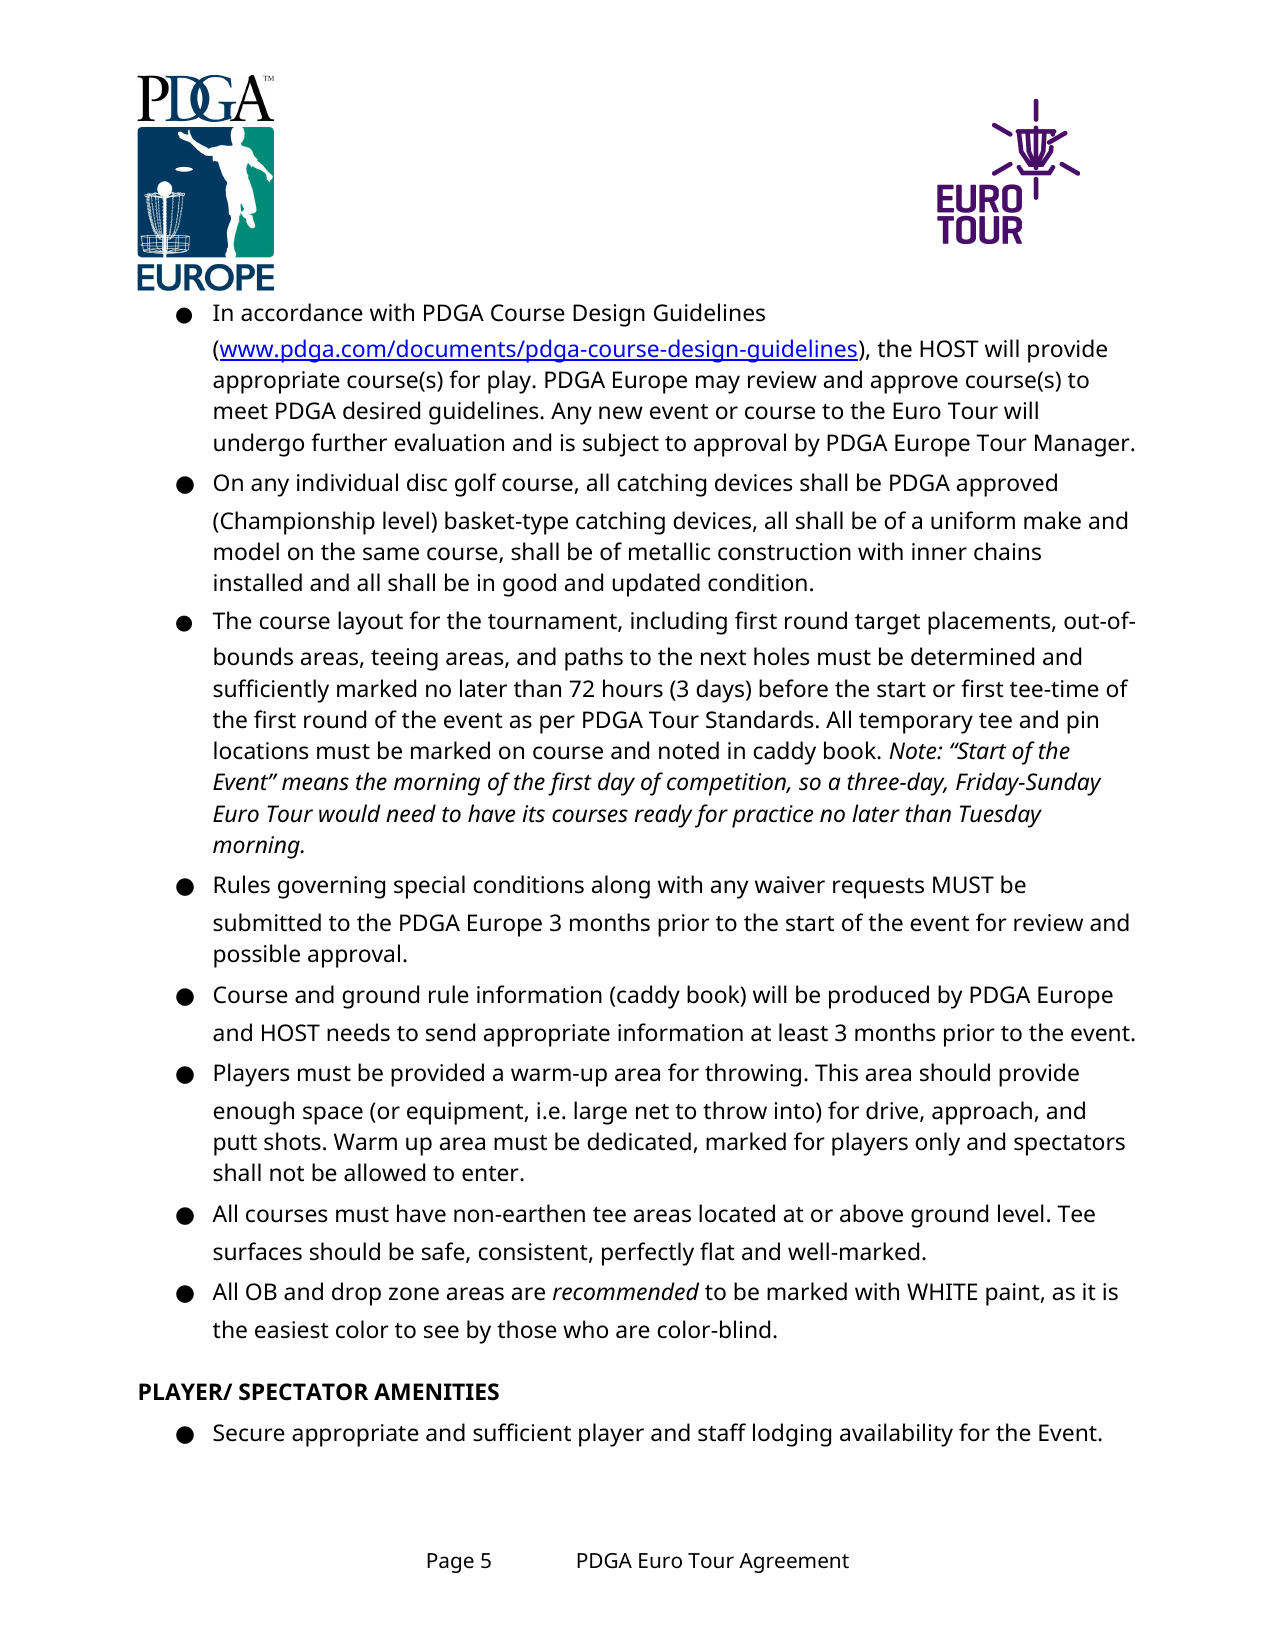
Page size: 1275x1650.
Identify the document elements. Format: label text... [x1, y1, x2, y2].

list Players must be provided a warm-up area for throwing. This area should provide enough space (or equipment, i.e. large net to throw into) for drive, approach, and putt shots. Warm up area must be dedicated, marked for players only and spectators shall not be allowed to enter. [175, 1048, 1138, 1188]
list Rules governing special conditions along with any waiver requests MUST be submitted to the PDGA Europe 3 months prior to the start of the event for review and possible approval. [175, 860, 1138, 969]
list The course layout for the tournament, including first round target placements, out-of-bounds areas, teeing areas, and paths to the next holes must be determined and sufficiently marked no later than 72 hours (3 days) before the start or first tee-time of the first round of the event as per PDGA Tour Standards. All temporary tee and pin locations must be marked on course and noted in caddy book. Note: “Start of the Event” means the morning of the first day of competition, so a three-day, Friday-Sunday Euro Tour would need to have its courses ready for practice no later than Tuesday morning. [175, 598, 1138, 860]
list In accordance with PDGA Course Design Guidelines (www.pdga.com/documents/pdga-course-design-guidelines), the HOST will provide appropriate course(s) for play. PDGA Europe may review and approve course(s) to meet PDGA desired guidelines. Any new event or course to the Euro Tour will undergo further evaluation and is subject to approval by PDGA Europe Tour Manager. [175, 290, 1138, 458]
text PLAYER/ SPECTATOR AMENITIES [137, 1376, 1138, 1407]
picture [900, 77, 1113, 291]
list Course and ground rule information (caddy book) will be produced by PDGA Europe and HOST needs to send appropriate information at least 3 months prior to the event. [175, 969, 1138, 1048]
list All courses must have non-earthen tee areas located at or above ground level. Tee surfaces should be safe, consistent, perfectly flat and well-marked. [175, 1188, 1138, 1267]
picture [137, 75, 274, 291]
list All OB and drop zone areas are recommended to be marked with WHITE paint, as it is the easiest color to see by those who are color-blind. [175, 1267, 1138, 1345]
list On any individual disc golf course, all catching devices shall be PDGA approved (Championship level) basket-type catching devices, all shall be of a uniform make and model on the same course, shall be of metallic construction with inner chains installed and all shall be in good and updated condition. [175, 458, 1138, 598]
list Secure appropriate and sufficient player and staff lodging availability for the Event. [175, 1407, 1138, 1454]
